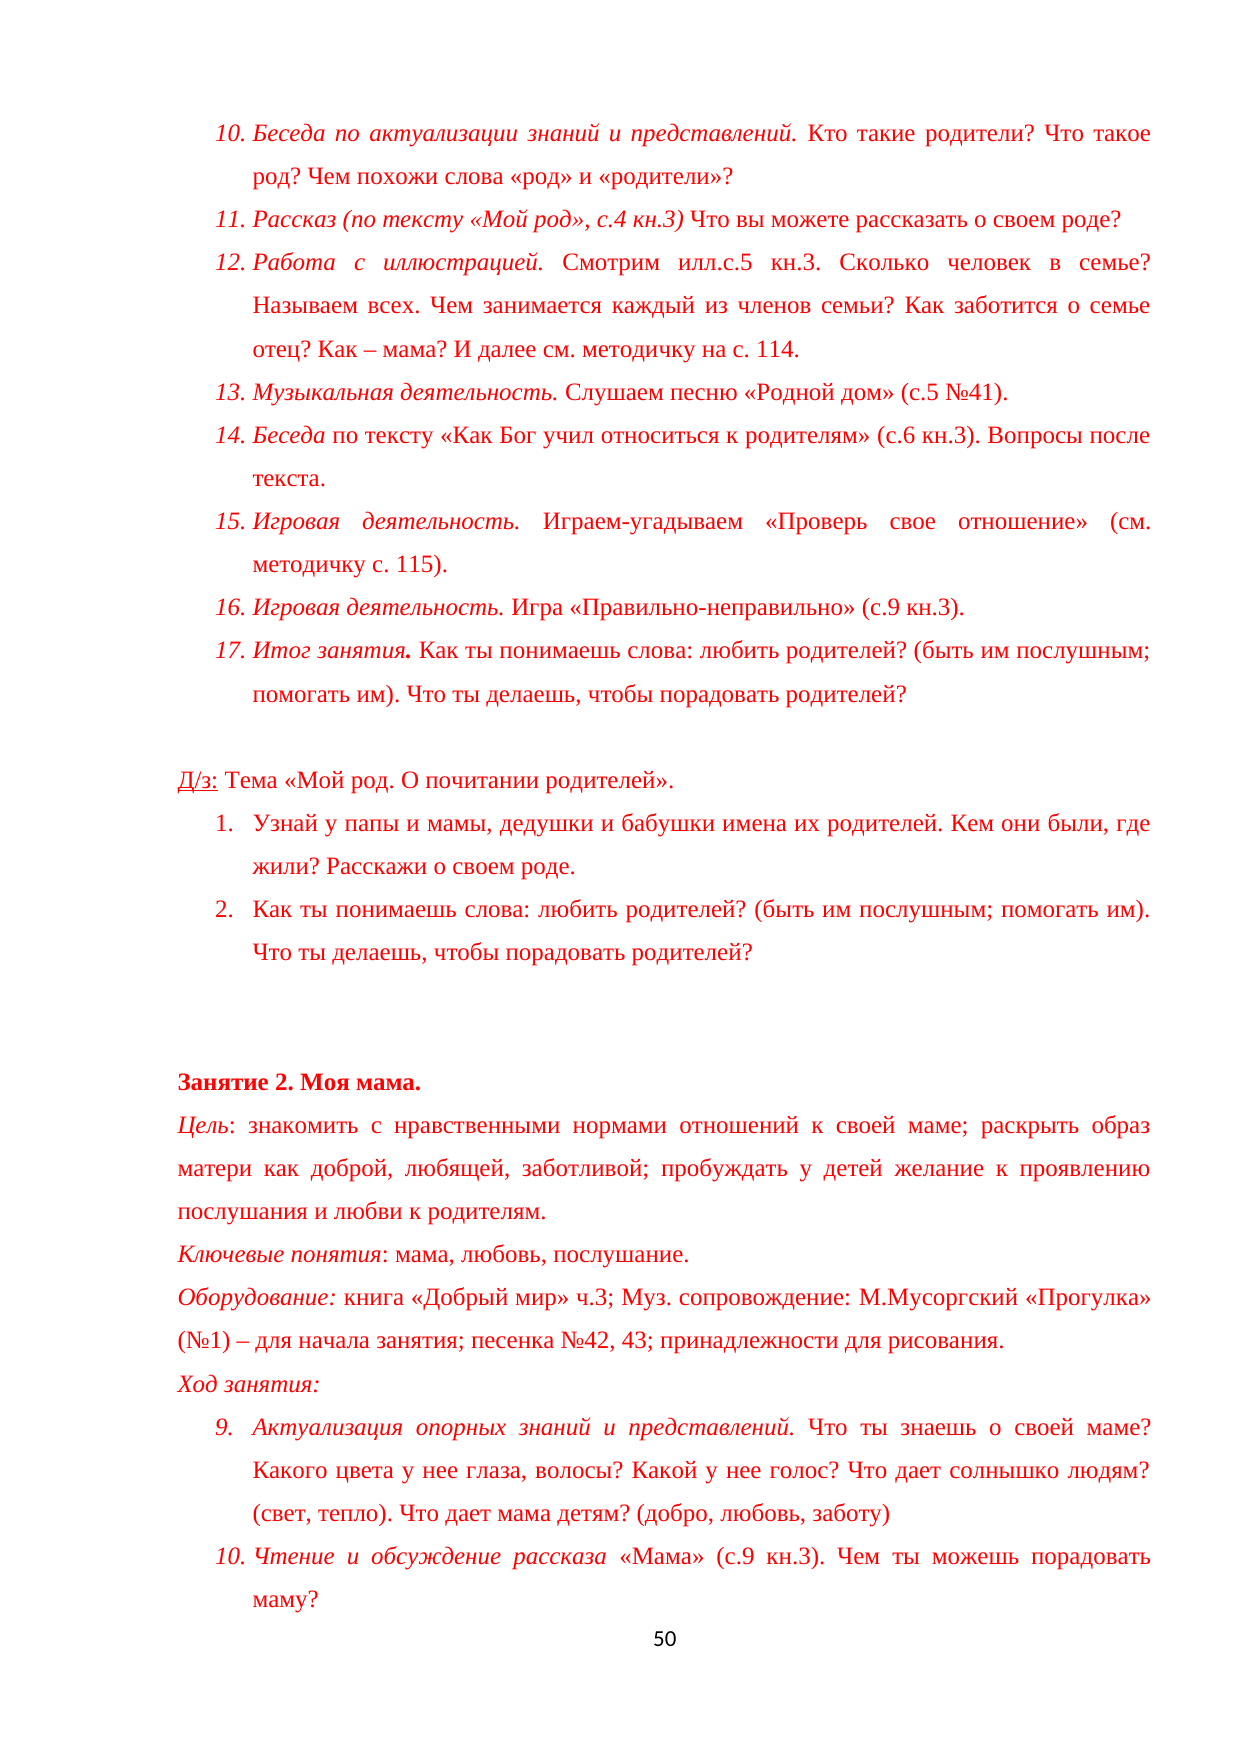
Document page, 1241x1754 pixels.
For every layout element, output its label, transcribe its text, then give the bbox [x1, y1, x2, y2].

text Д/з: Тема «Мой род. О почитании родителей». [177, 765, 1152, 794]
text Цель: знакомить с нравственными нормами отношений к своей маме; раскрыть образ матери как доброй, любящей, заботливой; пробуждать у детей желание к проявлению послушания и любви к родителям. [177, 1110, 1152, 1225]
list Игровая деятельность. Игра «Правильно-неправильно» (с.9 кн.3). [215, 592, 1152, 621]
list Итог занятия. Как ты понимаешь слова: любить родителей? (быть им послушным; помогать им). Что ты делаешь, чтобы порадовать родителей? [215, 636, 1152, 707]
text Ключевые понятия: мама, любовь, послушание. [177, 1239, 1152, 1268]
text Оборудование: книга «Добрый мир» ч.3; Муз. сопровождение: М.Мусоргский «Прогулка» (№1) – для начала занятия; песенка №42, 43; принадлежности для рисования. [177, 1282, 1152, 1354]
text Занятие 2. Моя мама. [177, 1067, 1152, 1096]
list Актуализация опорных знаний и представлений. Что ты знаешь о своей маме? Какого цвета у нее глаза, волосы? Какой у нее голос? Что дает солнышко людям? (свет, тепло). Что дает мама детям? (добро, любовь, заботу) [215, 1412, 1152, 1527]
list Как ты понимаешь слова: любить родителей? (быть им послушным; помогать им). Что ты делаешь, чтобы порадовать родителей? [215, 894, 1152, 966]
text Ход занятия: [177, 1369, 1152, 1397]
list Рассказ (по тексту «Мой род», с.4 кн.3) Что вы можете рассказать о своем роде? [215, 204, 1152, 233]
list Беседа по актуализации знаний и представлений. Кто такие родители? Что такое род? Чем похожи слова «род» и «родители»? [215, 118, 1152, 190]
list Узнай у папы и мамы, дедушки и бабушки имена их родителей. Кем они были, где жили? Расскажи о своем роде. [215, 808, 1152, 880]
list Работа с иллюстрацией. Смотрим илл.с.5 кн.3. Сколько человек в семье? Называем всех. Чем занимается каждый из членов семьи? Как заботится о семье отец? Как – мама? И далее см. методичку на с. 114. [215, 247, 1152, 362]
list Музыкальная деятельность. Слушаем песню «Родной дом» (с.5 №41). [215, 377, 1152, 406]
list Игровая деятельность. Играем-угадываем «Проверь свое отношение» (см. методичку с. 115). [215, 506, 1152, 578]
list Чтение и обсуждение рассказа «Мама» (с.9 кн.3). Чем ты можешь порадовать маму? [215, 1541, 1152, 1613]
list Беседа по тексту «Как Бог учил относиться к родителям» (с.6 кн.3). Вопросы после текста. [215, 420, 1152, 492]
